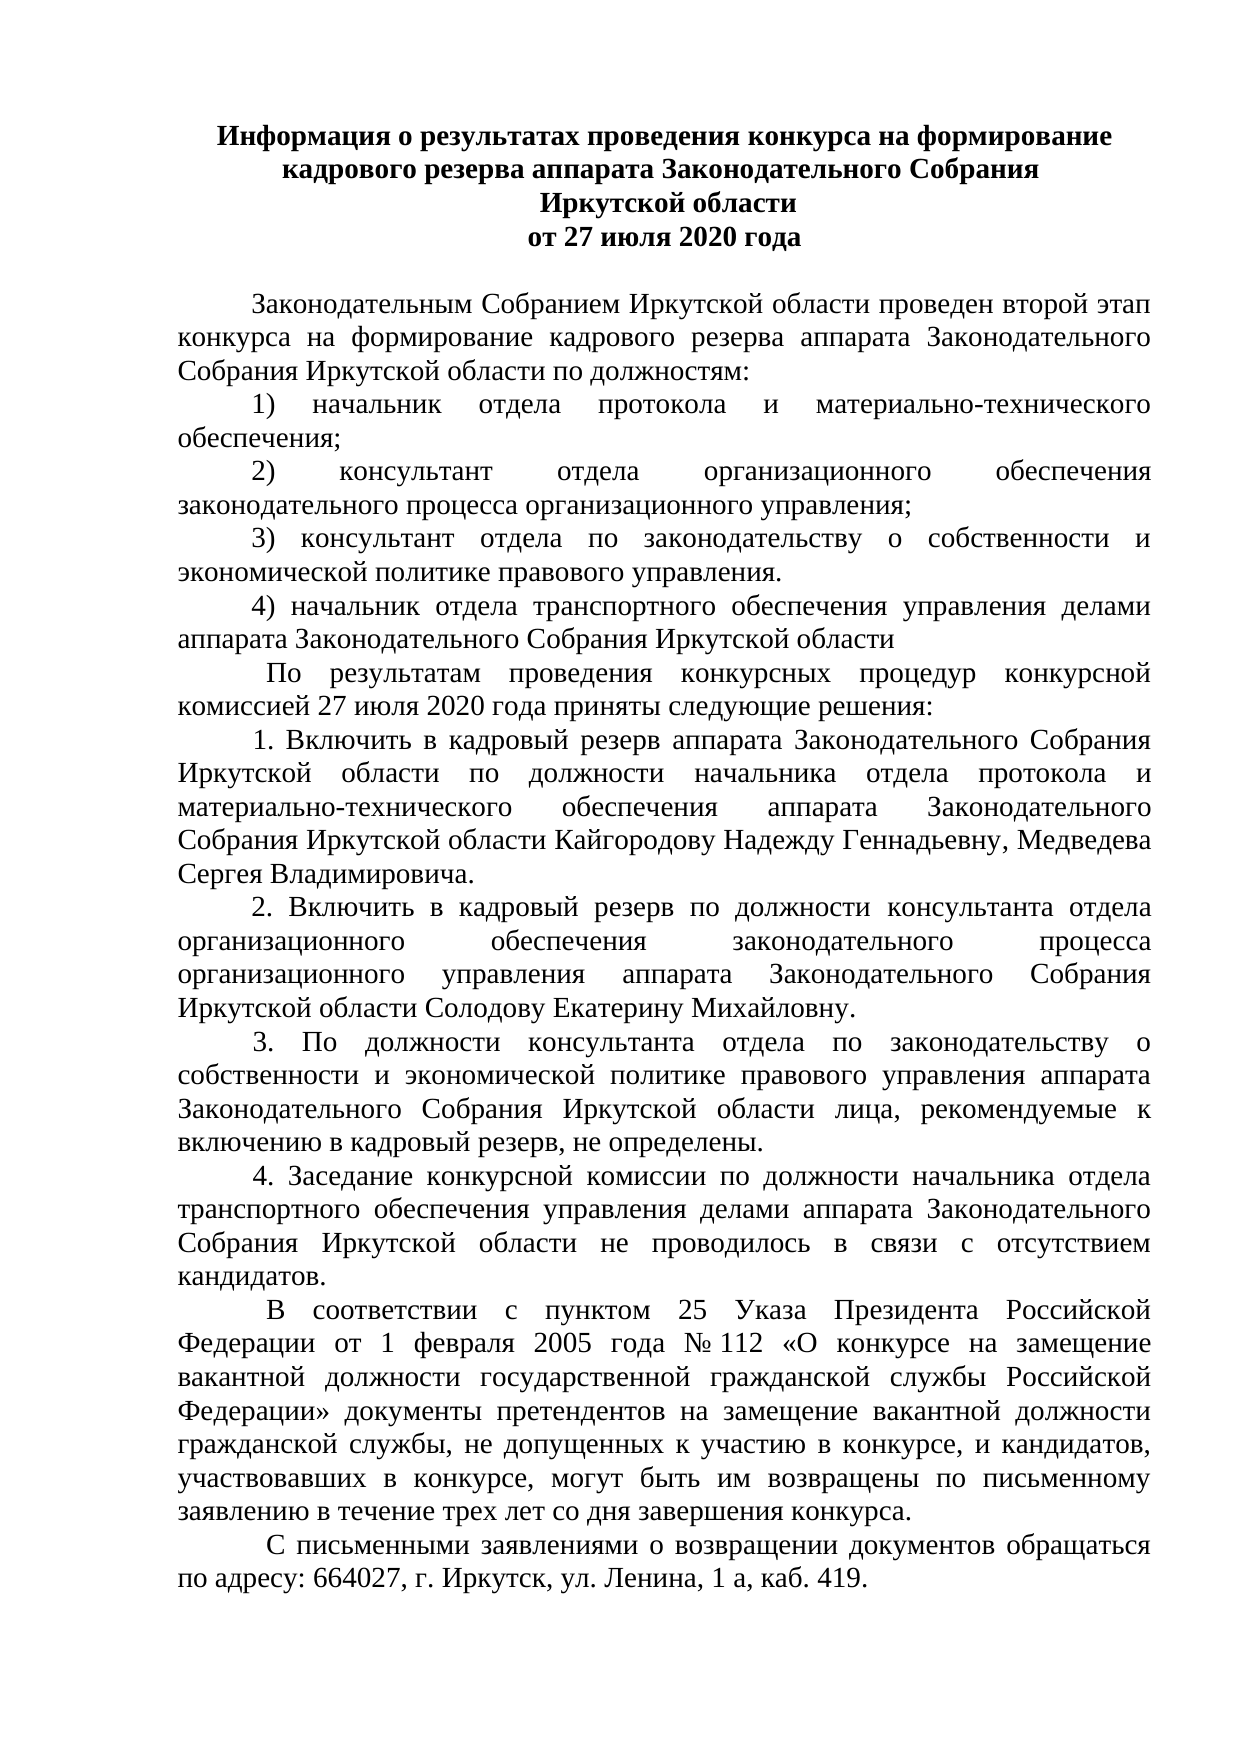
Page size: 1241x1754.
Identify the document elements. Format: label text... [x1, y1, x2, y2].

text 3) консультант отдела по законодательству о собственности и экономической политике правового управления. [177, 521, 1152, 588]
text Иркутской области [177, 185, 1152, 219]
text 4. Заседание конкурсной комиссии по должности начальника отдела транспортного обеспечения управления делами аппарата Законодательного Собрания Иркутской области не проводилось в связи с отсутствием кандидатов. [177, 1158, 1152, 1292]
text Законодательным Собранием Иркутской области проведен второй этап конкурса на формирование кадрового резерва аппарата Законодательного Собрания Иркутской области по должностям: [177, 286, 1152, 386]
text от 27 июля 2020 года [177, 219, 1152, 252]
text В соответствии с пунктом 25 Указа Президента Российской Федерации от 1 февраля 2005 года № 112 «О конкурсе на замещение вакантной должности государственной гражданской службы Российской Федерации» документы претендентов на замещение вакантной должности гражданской службы, не допущенных к участию в конкурсе, и кандидатов, участвовавших в конкурсе, могут быть им возвращены по письменному заявлению в течение трех лет со дня завершения конкурса. [177, 1292, 1152, 1527]
text 3. По должности консультанта отдела по законодательству о собственности и экономической политике правового управления аппарата Законодательного Собрания Иркутской области лица, рекомендуемые к включению в кадровый резерв, не определены. [177, 1024, 1152, 1158]
text 1) начальник отдела протокола и материально-технического обеспечения; [177, 386, 1152, 453]
text По результатам проведения конкурсных процедур конкурсной комиссией 27 июля 2020 года приняты следующие решения: [177, 655, 1152, 722]
text 2. Включить в кадровый резерв по должности консультанта отдела организационного обеспечения законодательного процесса организационного управления аппарата Законодательного Собрания Иркутской области Солодову Екатерину Михайловну. [177, 889, 1152, 1024]
text С письменными заявлениями о возвращении документов обращаться по адресу: 664027, г. Иркутск, ул. Ленина, 1 а, каб. 419. [177, 1527, 1152, 1594]
text Информация о результатах проведения конкурса на формирование кадрового резерва аппарата Законодательного Собрания [177, 118, 1152, 185]
text 2) консультант отдела организационного обеспечения законодательного процесса организационного управления; [177, 453, 1152, 521]
text 4) начальник отдела транспортного обеспечения управления делами аппарата Законодательного Собрания Иркутской области [177, 588, 1152, 655]
text 1. Включить в кадровый резерв аппарата Законодательного Собрания Иркутской области по должности начальника отдела протокола и материально-технического обеспечения аппарата Законодательного Собрания Иркутской области Кайгородову Надежду Геннадьевну, Медведева Сергея Владимировича. [177, 722, 1152, 889]
